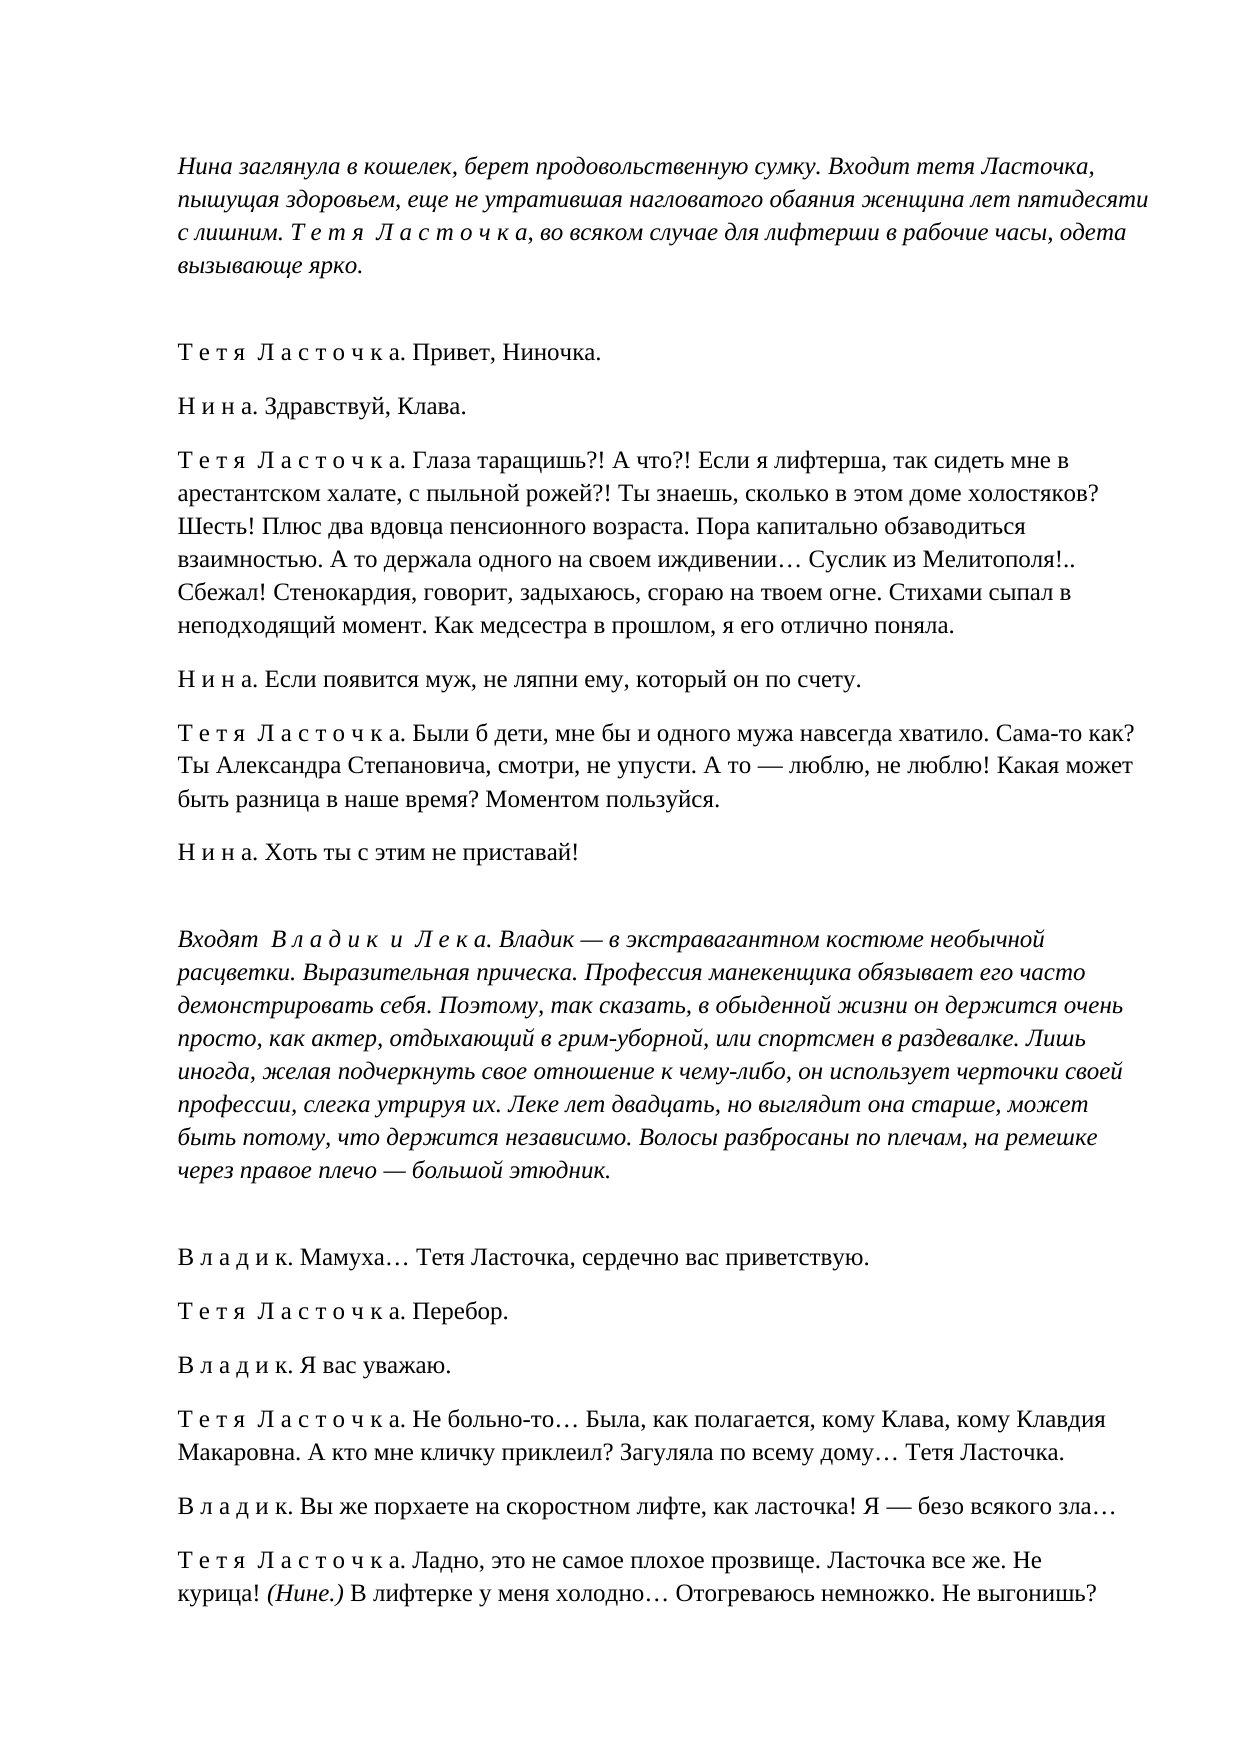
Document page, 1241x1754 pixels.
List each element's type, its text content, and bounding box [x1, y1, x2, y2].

text Т е т я Л а с т о ч к а. Были б дети, мне бы и одного мужа навсегда хватило. Сама-то как? Ты Александра Степановича, смотри, не упусти. А то — люблю, не люблю! Какая может быть разница в наше время? Моментом пользуйся. [177, 718, 1152, 812]
text Нина заглянула в кошелек, берет продовольственную сумку. Входит тетя Ласточка, пышущая здоровьем, еще не утратившая нагловатого обаяния женщина лет пятидесяти с лишним. Т е т я Л а с т о ч к а, во всяком случае для лифтерши в рабочие часы, одета вызывающе ярко. [177, 118, 1152, 279]
text Т е т я Л а с т о ч к а. Перебор. [177, 1296, 1152, 1325]
text Т е т я Л а с т о ч к а. Привет, Ниночка. [177, 304, 1152, 366]
text Входят В л а д и к и Л е к а. Владик — в экстравагантном костюме необычной расцветки. Выразительная прическа. Профессия манекенщика обязывает его часто демонстрировать себя. Поэтому, так сказать, в обыденной жизни он держится очень просто, как актер, отдыхающий в грим-уборной, или спортсмен в раздевалке. Лишь иногда, желая подчеркнуть свое отношение к чему-либо, он использует черточки своей профессии, слегка утрируя их. Леке лет двадцать, но выглядит она старше, может быть потому, что держится независимо. Волосы разбросаны по плечам, на ремешке через правое плечо — большой этюдник. [177, 891, 1152, 1184]
text В л а д и к. Вы же порхаете на скоростном лифте, как ласточка! Я — безо всякого зла… [177, 1491, 1152, 1519]
text Н и н а. Хоть ты с этим не приставай! [177, 837, 1152, 866]
text В л а д и к. Я вас уважаю. [177, 1350, 1152, 1379]
text Т е т я Л а с т о ч к а. Не больно-то… Была, как полагается, кому Клава, кому Клавдия Макаровна. А кто мне кличку приклеил? Загуляла по всему дому… Тетя Ласточка. [177, 1404, 1152, 1466]
text Н и н а. Если появится муж, не ляпни ему, который он по счету. [177, 664, 1152, 692]
text Т е т я Л а с т о ч к а. Глаза таращишь?! А что?! Если я лифтерша, так сидеть мне в арестантском халате, с пыльной рожей?! Ты знаешь, сколько в этом доме холостяков? Шесть! Плюс два вдовца пенсионного возраста. Пора капитально обзаводиться взаимностью. А то держала одного на своем иждивении… Суслик из Мелитополя!.. Сбежал! Стенокардия, говорит, задыхаюсь, сгораю на твоем огне. Стихами сыпал в неподходящий момент. Как медсестра в прошлом, я его отлично поняла. [177, 445, 1152, 639]
text Н и н а. Здравствуй, Клава. [177, 391, 1152, 420]
text Т е т я Л а с т о ч к а. Ладно, это не самое плохое прозвище. Ласточка все же. Не курица! (Нине.) В лифтерке у меня холодно… Отогреваюсь немножко. Не выгонишь? [177, 1545, 1152, 1606]
text В л а д и к. Мамуха… Тетя Ласточка, сердечно вас приветствую. [177, 1209, 1152, 1271]
